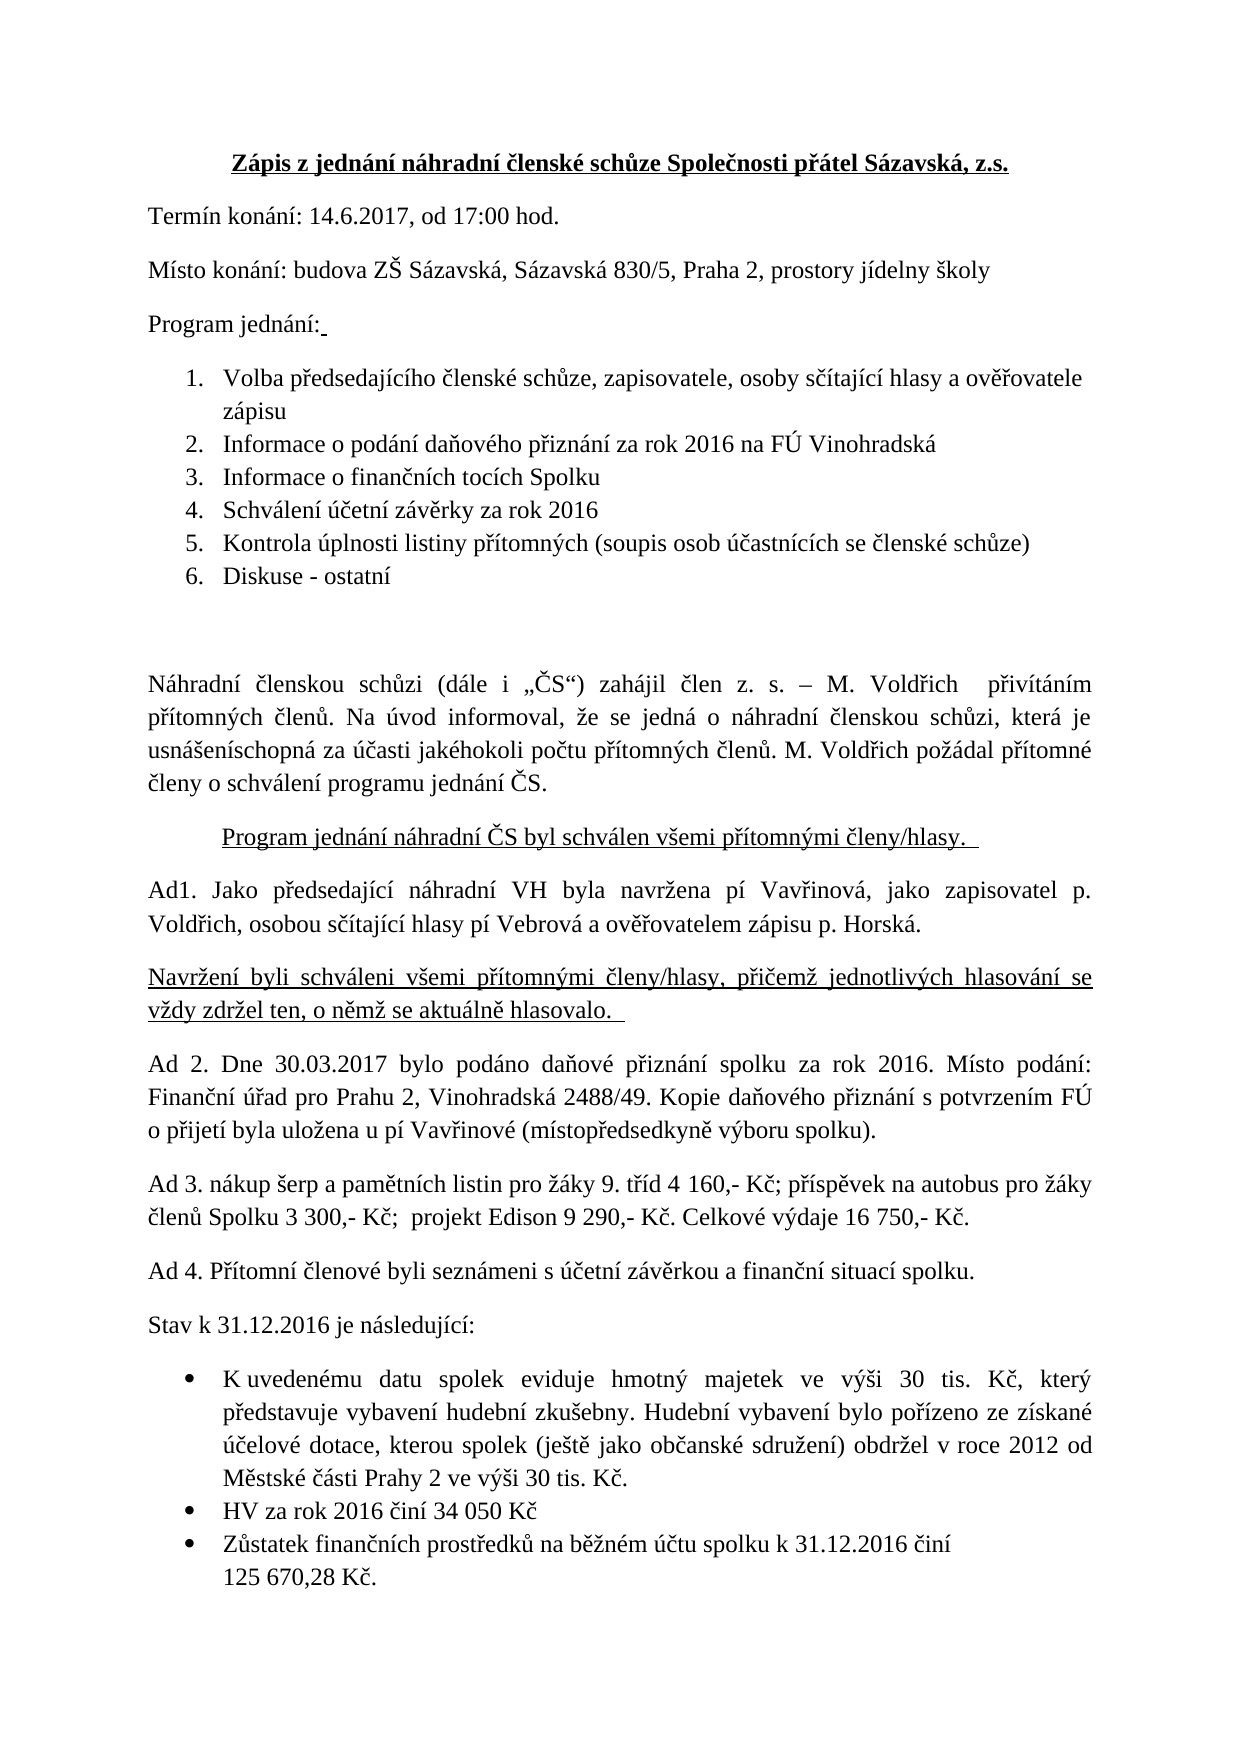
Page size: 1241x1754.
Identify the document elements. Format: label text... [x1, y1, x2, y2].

list Kontrola úplnosti listiny přítomných (soupis osob účastnících se členské schůze) [185, 528, 1093, 557]
text Program jednání náhradní ČS byl schválen všemi přítomnými členy/hlasy. [148, 822, 1093, 851]
list 125 670,28 Kč. [223, 1562, 1093, 1591]
list Zůstatek finančních prostředků na běžném účtu spolku k 31.12.2016 činí [185, 1529, 1093, 1558]
text Navržení byli schváleni všemi přítomnými členy/hlasy, přičemž jednotlivých hlasování se vždy zdržel ten, o němž se aktuálně hlasovalo. [148, 989, 1093, 1024]
text Program jednání: [148, 309, 1093, 338]
text Ad1. Jako předsedající náhradní VH byla navržena pí Vavřinová, jako zapisovatel p. Voldřich, osobou sčítající hlasy pí Vebrová a ověřovatelem zápisu p. Horská. [148, 876, 1093, 937]
text Ad 3. nákup šerp a pamětních listin pro žáky 9. tříd 4 160,- Kč; příspěvek na autobus pro žáky členů Spolku 3 300,- Kč; projekt Edison 9 290,- Kč. Celkové výdaje 16 750,- Kč. [148, 1169, 1093, 1231]
text Stav k 31.12.2016 je následující: [148, 1310, 1093, 1339]
text Ad 4. Přítomní členové byli seznámeni s účetní závěrkou a finanční situací spolku. [148, 1256, 1093, 1285]
text Zápis z jednání náhradní členské schůze Společnosti přátel Sázavská, z.s. [148, 148, 1093, 176]
text Navržení byli schváleni všemi přítomnými členy/hlasy, přičemž jednotlivých hlasování se vždy zdržel ten, o němž se aktuálně hlasovalo. [148, 962, 1093, 987]
text Ad 2. Dne 30.03.2017 bylo podáno daňové přiznání spolku za rok 2016. Místo podání: Finanční úřad pro Prahu 2, Vinohradská 2488/49. Kopie daňového přiznání s potvrzením FÚ o přijetí byla uložena u pí Vavřinové (místopředsedkyně výboru spolku). [148, 1049, 1093, 1144]
text Náhradní členskou schůzi (dále i „ČS“) zahájil člen z. s. – M. Voldřich přivítáním přítomných členů. Na úvod informoval, že se jedná o náhradní členskou schůzi, která je usnášeníschopná za účasti jakéhokoli počtu přítomných členů. M. Voldřich požádal přítomné členy o schválení programu jednání ČS. [148, 669, 1093, 797]
list K uvedenému datu spolek eviduje hmotný majetek ve výši 30 tis. Kč, který představuje vybavení hudební zkušebny. Hudební vybavení bylo pořízeno ze získané účelové dotace, kterou spolek (ještě jako občanské sdružení) obdržel v roce 2012 od Městské části Prahy 2 ve výši 30 tis. Kč. [185, 1364, 1093, 1492]
list Schválení účetní závěrky za rok 2016 [185, 495, 1093, 524]
text Termín konání: 14.6.2017, od 17:00 hod. [148, 201, 1093, 230]
list Informace o finančních tocích Spolku [185, 462, 1093, 491]
list Informace o podání daňového přiznání za rok 2016 na FÚ Vinohradská [185, 429, 1093, 458]
list Diskuse - ostatní [185, 561, 1093, 590]
list HV za rok 2016 činí 34 050 Kč [185, 1496, 1093, 1525]
list Volba předsedajícího členské schůze, zapisovatele, osoby sčítající hlasy a ověřovatele zápisu [185, 363, 1093, 425]
text Místo konání: budova ZŠ Sázavská, Sázavská 830/5, Praha 2, prostory jídelny školy [148, 255, 1093, 284]
